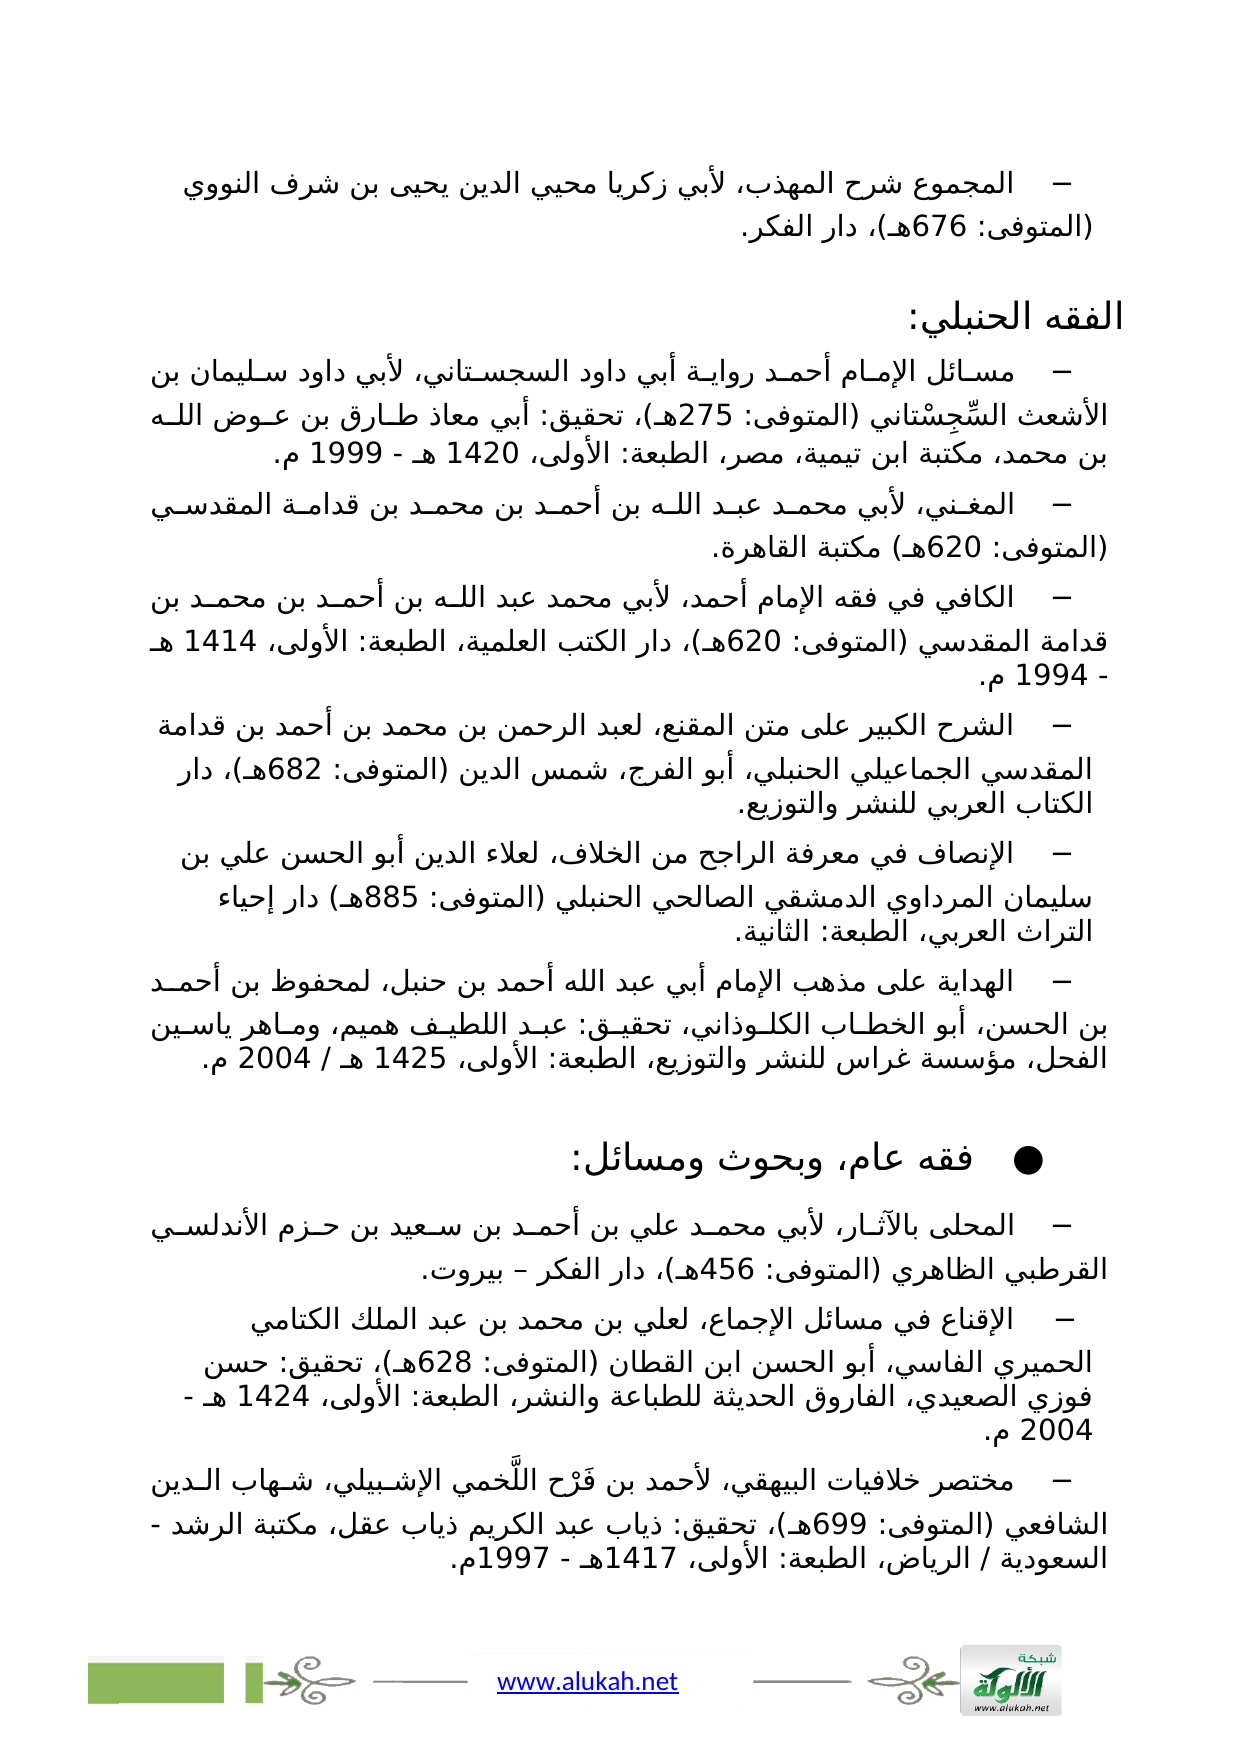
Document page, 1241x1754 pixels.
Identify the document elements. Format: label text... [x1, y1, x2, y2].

list المحلى بالآثار، لأبي محمد علي بن أحمد بن سعيد بن حزم الأندلسي القرطبي الظاهري (المتوفى: 456هـ)، دار الفكر – بيروت. [150, 1192, 1109, 1286]
list الشرح الكبير على متن المقنع، لعبد الرحمن بن محمد بن أحمد بن قدامة المقدسي الجماعيلي الحنبلي، أبو الفرج، شمس الدين (المتوفى: 682هـ)، دار الكتاب العربي للنشر والتوزيع. [150, 692, 1094, 820]
text الفقه الحنبلي: [150, 295, 1124, 338]
list فقه عام، وبحوث ومسائل: [150, 1115, 1012, 1192]
list الهداية على مذهب الإمام أبي عبد الله أحمد بن حنبل، لمحفوظ بن أحمد بن الحسن، أبو الخطاب الكلوذاني، تحقيق: عبد اللطيف هميم، وماهر ياسين الفحل، مؤسسة غراس للنشر والتوزيع، الطبعة: الأولى، 1425 هـ / 2004 م. [150, 948, 1109, 1076]
list الإنصاف في معرفة الراجح من الخلاف، لعلاء الدين أبو الحسن علي بن سليمان المرداوي الدمشقي الصالحي الحنبلي (المتوفى: 885هـ) دار إحياء التراث العربي، الطبعة: الثانية. [150, 820, 1094, 948]
list مختصر خلافيات البيهقي، لأحمد بن فَرْح اللَّخمي الإشبيلي، شهاب الدين الشافعي (المتوفى: 699هـ)، تحقيق: ذياب عبد الكريم ذياب عقل، مكتبة الرشد - السعودية / الرياض، الطبعة: الأولى، 1417هـ - 1997م. [150, 1448, 1109, 1575]
list الكافي في فقه الإمام أحمد، لأبي محمد عبد الله بن أحمد بن محمد بن قدامة المقدسي (المتوفى: 620هـ)، دار الكتب العلمية، الطبعة: الأولى، 1414 هـ - 1994 م. [150, 565, 1109, 692]
picture [86, 1641, 1062, 1723]
list الإقناع في مسائل الإجماع، لعلي بن محمد بن عبد الملك الكتامي الحميري الفاسي، أبو الحسن ابن القطان (المتوفى: 628هـ)، تحقيق: حسن فوزي الصعيدي، الفاروق الحديثة للطباعة والنشر، الطبعة: الأولى، 1424 هـ - 2004 م. [150, 1286, 1094, 1448]
list المغني، لأبي محمد عبد الله بن أحمد بن محمد بن قدامة المقدسي (المتوفى: 620هـ) مكتبة القاهرة. [150, 471, 1109, 565]
list مسائل الإمام أحمد رواية أبي داود السجستاني، لأبي داود سليمان بن الأشعث السِّجِسْتاني (المتوفى: 275هـ)، تحقيق: أبي معاذ طارق بن عوض الله بن محمد، مكتبة ابن تيمية، مصر، الطبعة: الأولى، 1420 هـ - 1999 م. [150, 338, 1109, 471]
list المجموع شرح المهذب، لأبي زكريا محيي الدين يحيى بن شرف النووي (المتوفى: 676هـ)، دار الفكر. [150, 150, 1094, 244]
